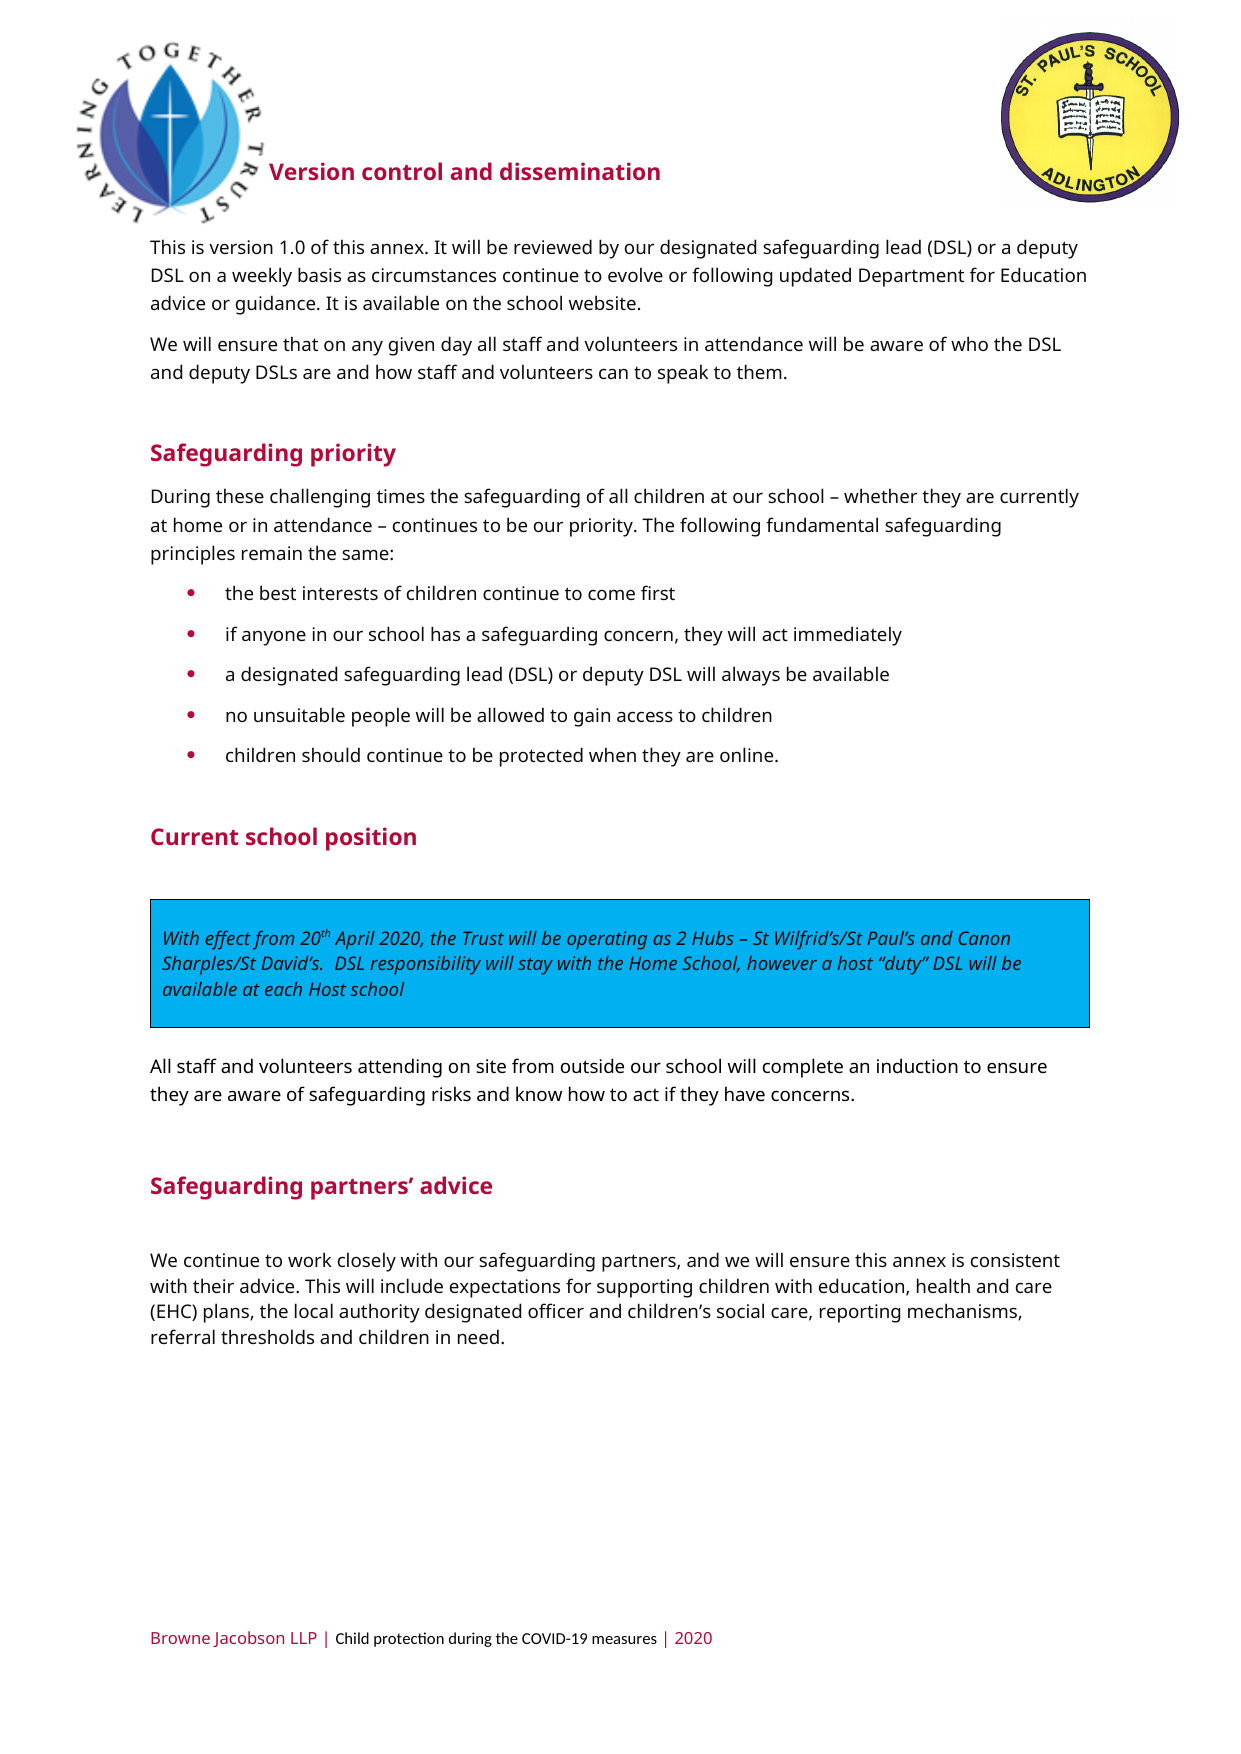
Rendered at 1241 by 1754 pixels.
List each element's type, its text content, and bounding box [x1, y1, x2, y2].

text This is version 1.0 of this annex. It will be reviewed by our designated safeguarding lead (DSL) or a deputy DSL on a weekly basis as circumstances continue to evolve or following updated Department for Education advice or guidance. It is available on the school website. [150, 234, 1090, 316]
text Safeguarding partners’ advice [150, 1170, 1090, 1201]
list the best interests of children continue to come first [187, 580, 1090, 606]
text We continue to work closely with our safeguarding partners, and we will ensure this annex is consistent with their advice. This will include expectations for supporting children with education, health and care (EHC) plans, the local authority designated officer and children’s social care, reporting mechanisms, referral thresholds and children in need. [150, 1248, 1090, 1350]
text Safeguarding priority [150, 437, 1090, 468]
text We will ensure that on any given day all staff and volunteers in attendance will be aware of who the DSL and deputy DSLs are and how staff and volunteers can to speak to them. [150, 331, 1090, 384]
text All staff and volunteers attending on site from outside our school will complete an induction to ensure they are aware of safeguarding risks and know how to act if they have concerns. [150, 1054, 1090, 1107]
text Version control and dissemination [150, 156, 1090, 187]
picture [72, 38, 269, 229]
picture [997, 14, 1180, 214]
list a designated safeguarding lead (DSL) or deputy DSL will always be available [187, 661, 1090, 687]
list no unsuitable people will be allowed to gain access to children [187, 702, 1090, 727]
text Current school position [150, 821, 1090, 852]
list children should continue to be protected when they are online. [187, 742, 1090, 768]
table_header With effect from 20th April 2020, the Trust will be operating as 2 Hubs – St Wilfrid’s/St Paul’s and Canon Sharples/St David’s. DSL responsibility will stay with the Home School, however a host “duty” DSL will be available at each Host school [151, 900, 1089, 1027]
text During these challenging times the safeguarding of all children at our school – whether they are currently at home or in attendance – continues to be our priority. The following fundamental safeguarding principles remain the same: [150, 484, 1090, 565]
list if anyone in our school has a safeguarding concern, they will act immediately [187, 621, 1090, 646]
